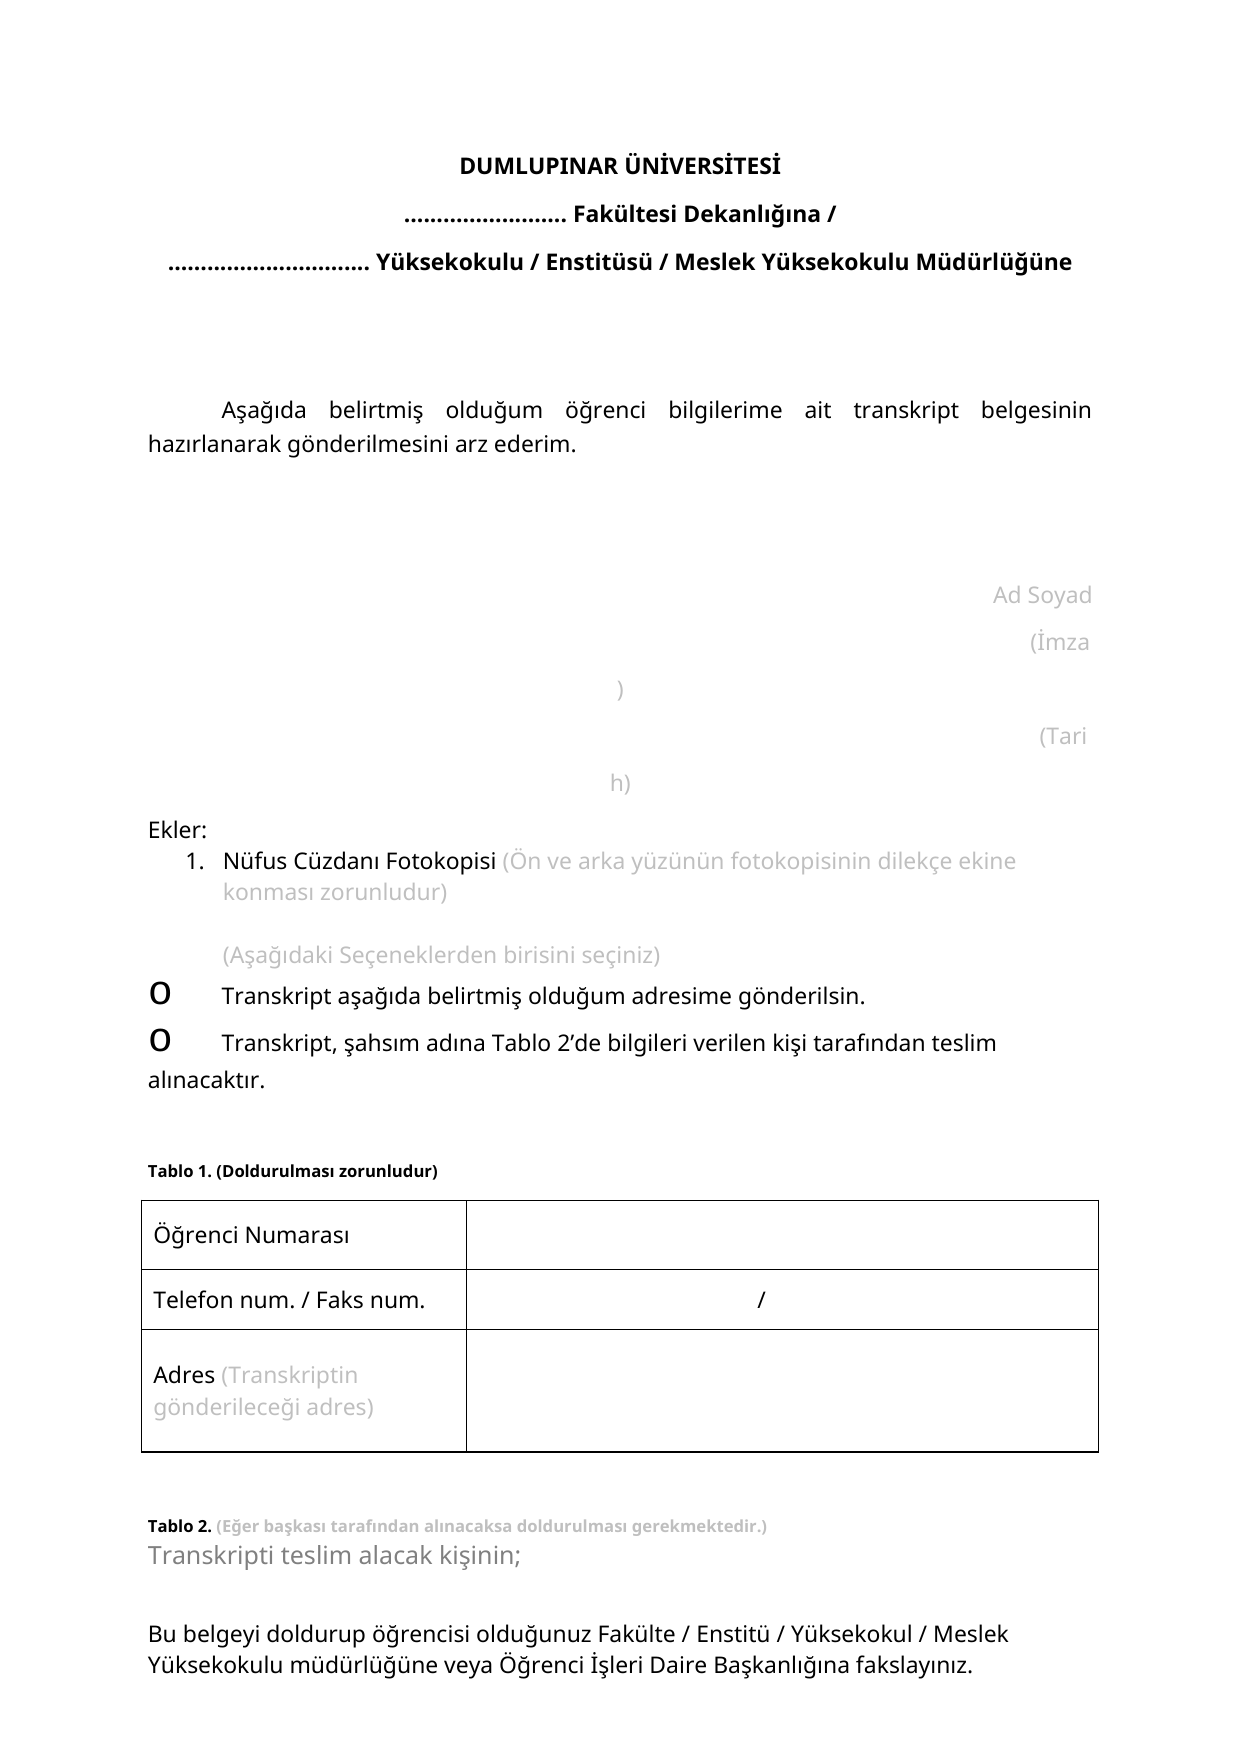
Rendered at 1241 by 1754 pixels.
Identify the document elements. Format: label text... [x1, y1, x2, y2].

text (Tarih) [148, 720, 1093, 798]
list Tablo 2. (Eğer başkası tarafından alınacaksa doldurulması gerekmektedir.) [148, 1515, 1093, 1538]
table_header [467, 1201, 1098, 1269]
list Transkript, şahsım adına Tablo 2’de bilgileri verilen kişi tarafından teslim alınacaktır. [148, 1017, 1093, 1096]
table_cell [467, 1330, 1098, 1451]
table_cell Telefon num. / Faks num. [142, 1270, 466, 1329]
text Tablo 1. (Doldurulması zorunludur) [148, 1160, 1093, 1183]
table_header Öğrenci Numarası [142, 1201, 466, 1269]
text Ekler: [148, 814, 1093, 845]
text DUMLUPINAR ÜNİVERSİTESİ [148, 150, 1093, 181]
text ......................... Fakültesi Dekanlığına / [148, 198, 1093, 229]
list Transkript aşağıda belirtmiş olduğum adresime gönderilsin. [148, 970, 1093, 1017]
text Aşağıda belirtmiş olduğum öğrenci bilgilerime ait transkript belgesinin hazırlanarak gönderilmesini arz ederim. [148, 394, 1093, 459]
text ............................... Yüksekokulu / Enstitüsü / Meslek Yüksekokulu Müdürlüğüne [148, 246, 1093, 277]
list Transkripti teslim alacak kişinin; [148, 1538, 1093, 1572]
list Nüfus Cüzdanı Fotokopisi (Ön ve arka yüzünün fotokopisinin dilekçe ekine konması zorunludur) [185, 845, 1093, 907]
table_cell Adres (Transkriptin gönderileceği adres) [142, 1330, 466, 1451]
table_cell / [467, 1270, 1098, 1329]
text Ad Soyad [148, 579, 1093, 611]
text (İmza) [148, 626, 1093, 704]
list (Aşağıdaki Seçeneklerden birisini seçiniz) [223, 939, 1093, 970]
